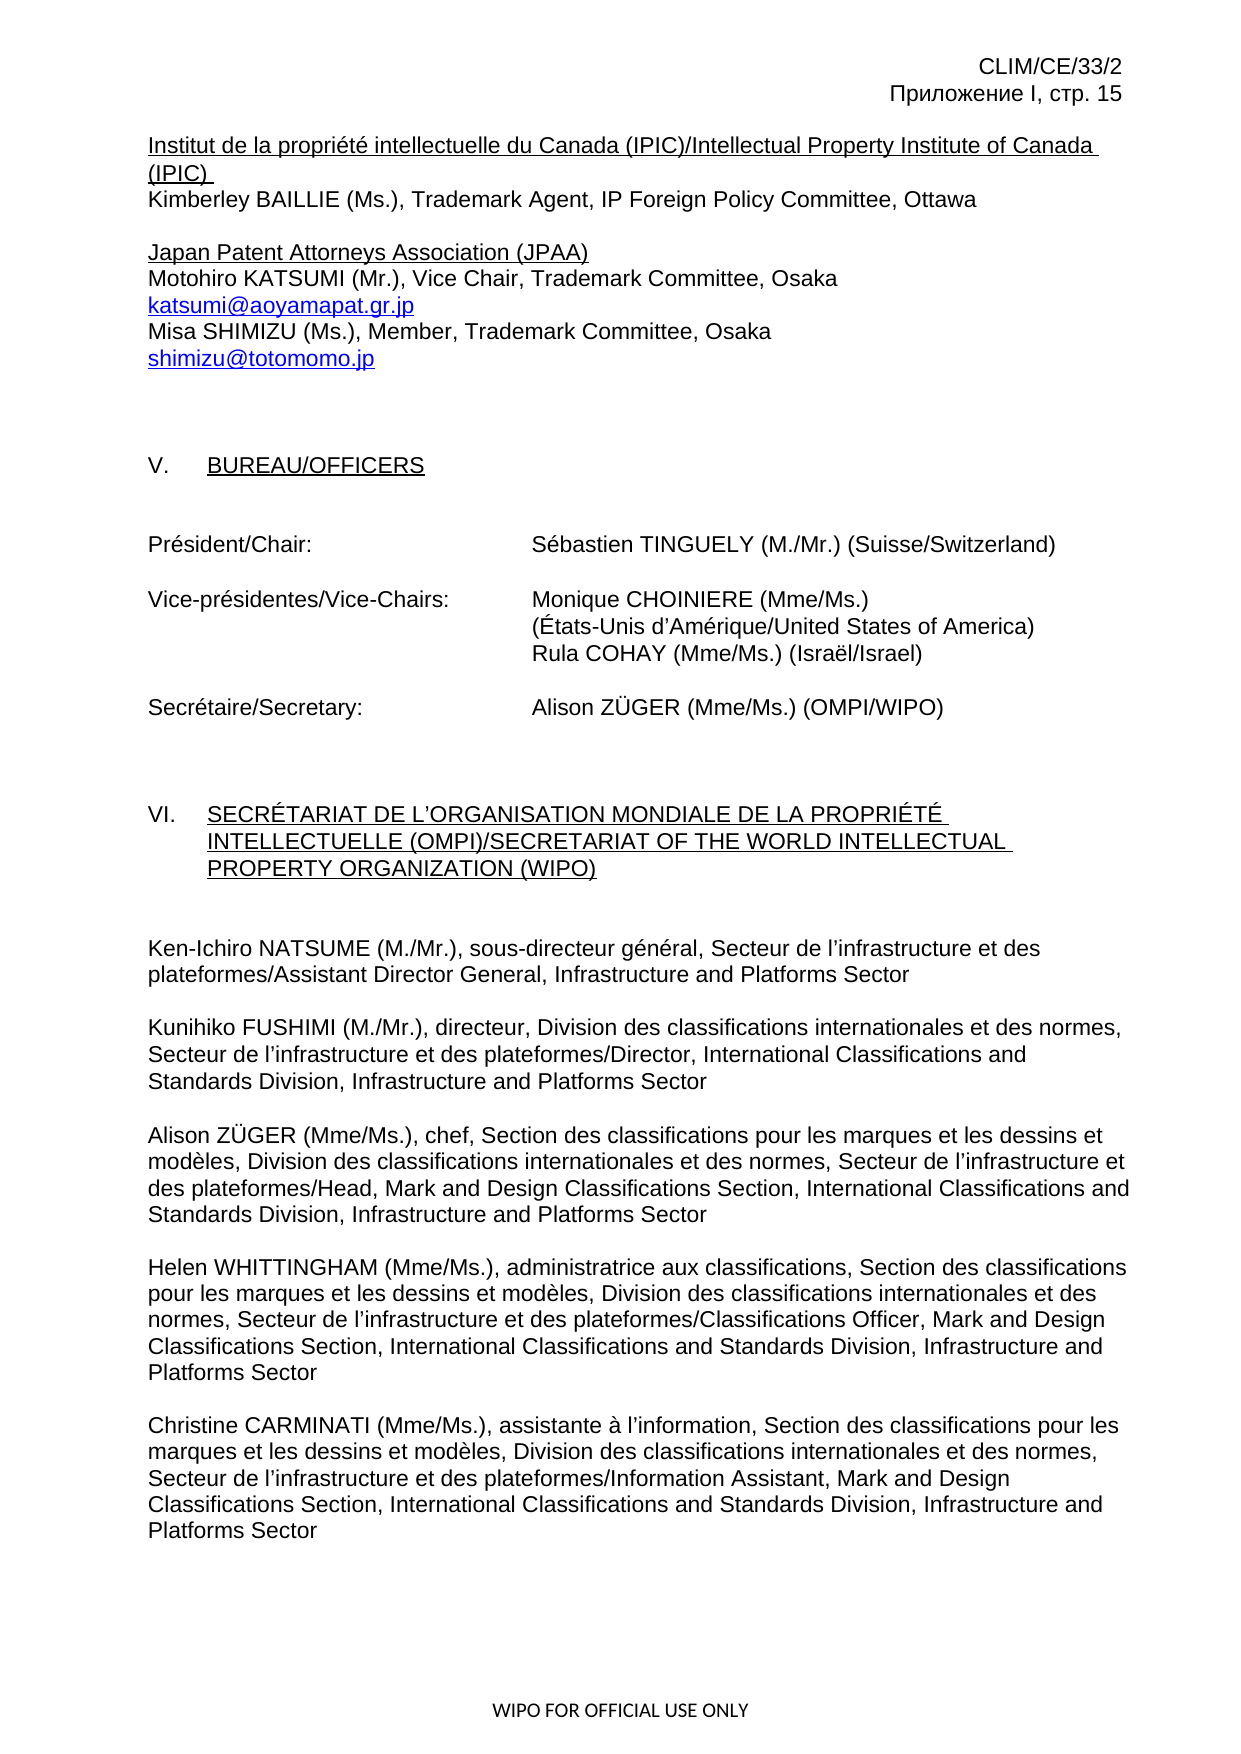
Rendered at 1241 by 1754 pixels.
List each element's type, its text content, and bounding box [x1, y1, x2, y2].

text V. BUREAU/OFFICERS [148, 451, 1122, 478]
text Misa SHIMIZU (Ms.), Member, Trademark Committee, Osaka [148, 318, 1122, 344]
text shimizu@totomomo.jp [148, 344, 1122, 372]
text (États-Unis d’Amérique/United States of America) [148, 612, 1122, 639]
text Vice-présidentes/Vice-Chairs: Monique CHOINIERE (Mme/Ms.) [148, 585, 1122, 612]
text Rula COHAY (Mme/Ms.) (Israël/Israel) [148, 639, 1122, 694]
text Ken-Ichiro NATSUME (M./Mr.), sous-directeur général, Secteur de l’infrastructure et des plateformes/Assistant Director General, Infrastructure and Platforms Sector [148, 934, 1122, 987]
text VI. SECRÉTARIAT DE L’ORGANISATION MONDIALE DE LA PROPRIÉTÉ INTELLECTUELLE (OMPI)/SECRETARIAT OF THE WORLD INTELLECTUAL PROPERTY ORGANIZATION (WIPO) [148, 801, 1122, 882]
text Kunihiko FUSHIMI (M./Mr.), directeur, Division des classifications internationales et des normes, Secteur de l’infrastructure et des plateformes/Director, International Classifications and Standards Division, Infrastructure and Platforms Sector [148, 1013, 1137, 1095]
text katsumi@aoyamapat.gr.jp [148, 292, 1122, 318]
text Helen WHITTINGHAM (Mme/Ms.), administratrice aux classifications, Section des classifications pour les marques et les dessins et modèles, Division des classifications internationales et des normes, Secteur de l’infrastructure et des plateformes/Classifications Officer, Mark and Design Classifications Section, International Classifications and Standards Division, Infrastructure and Platforms Sector [148, 1254, 1137, 1385]
text Président/Chair: Sébastien TINGUELY (M./Mr.) (Suisse/Switzerland) [148, 531, 1122, 558]
text Kimberley BAILLIE (Ms.), Trademark Agent, IP Foreign Policy Committee, Ottawa [148, 186, 1122, 213]
text Alison ZÜGER (Mme/Ms.), chef, Section des classifications pour les marques et les dessins et modèles, Division des classifications internationales et des normes, Secteur de l’infrastructure et des plateformes/Head, Mark and Design Classifications Section, International Classifications and Standards Division, Infrastructure and Platforms Sector [148, 1122, 1137, 1227]
text Motohiro KATSUMI (Mr.), Vice Chair, Trademark Committee, Osaka [148, 265, 1122, 292]
text Japan Patent Attorneys Association (JPAA) [148, 239, 1122, 265]
text Institut de la propriété intellectuelle du Canada (IPIC)/Intellectual Property Institute of Canada (IPIC) [148, 132, 1122, 186]
text Secrétaire/Secretary: Alison ZÜGER (Mme/Ms.) (OMPI/WIPO) [148, 694, 1122, 720]
text Christine CARMINATI (Mme/Ms.), assistante à l’information, Section des classifications pour les marques et les dessins et modèles, Division des classifications internationales et des normes, Secteur de l’infrastructure et des plateformes/Information Assistant, Mark and Design Classifications Section, International Classifications and Standards Division, Infrastructure and Platforms Sector [148, 1412, 1137, 1543]
